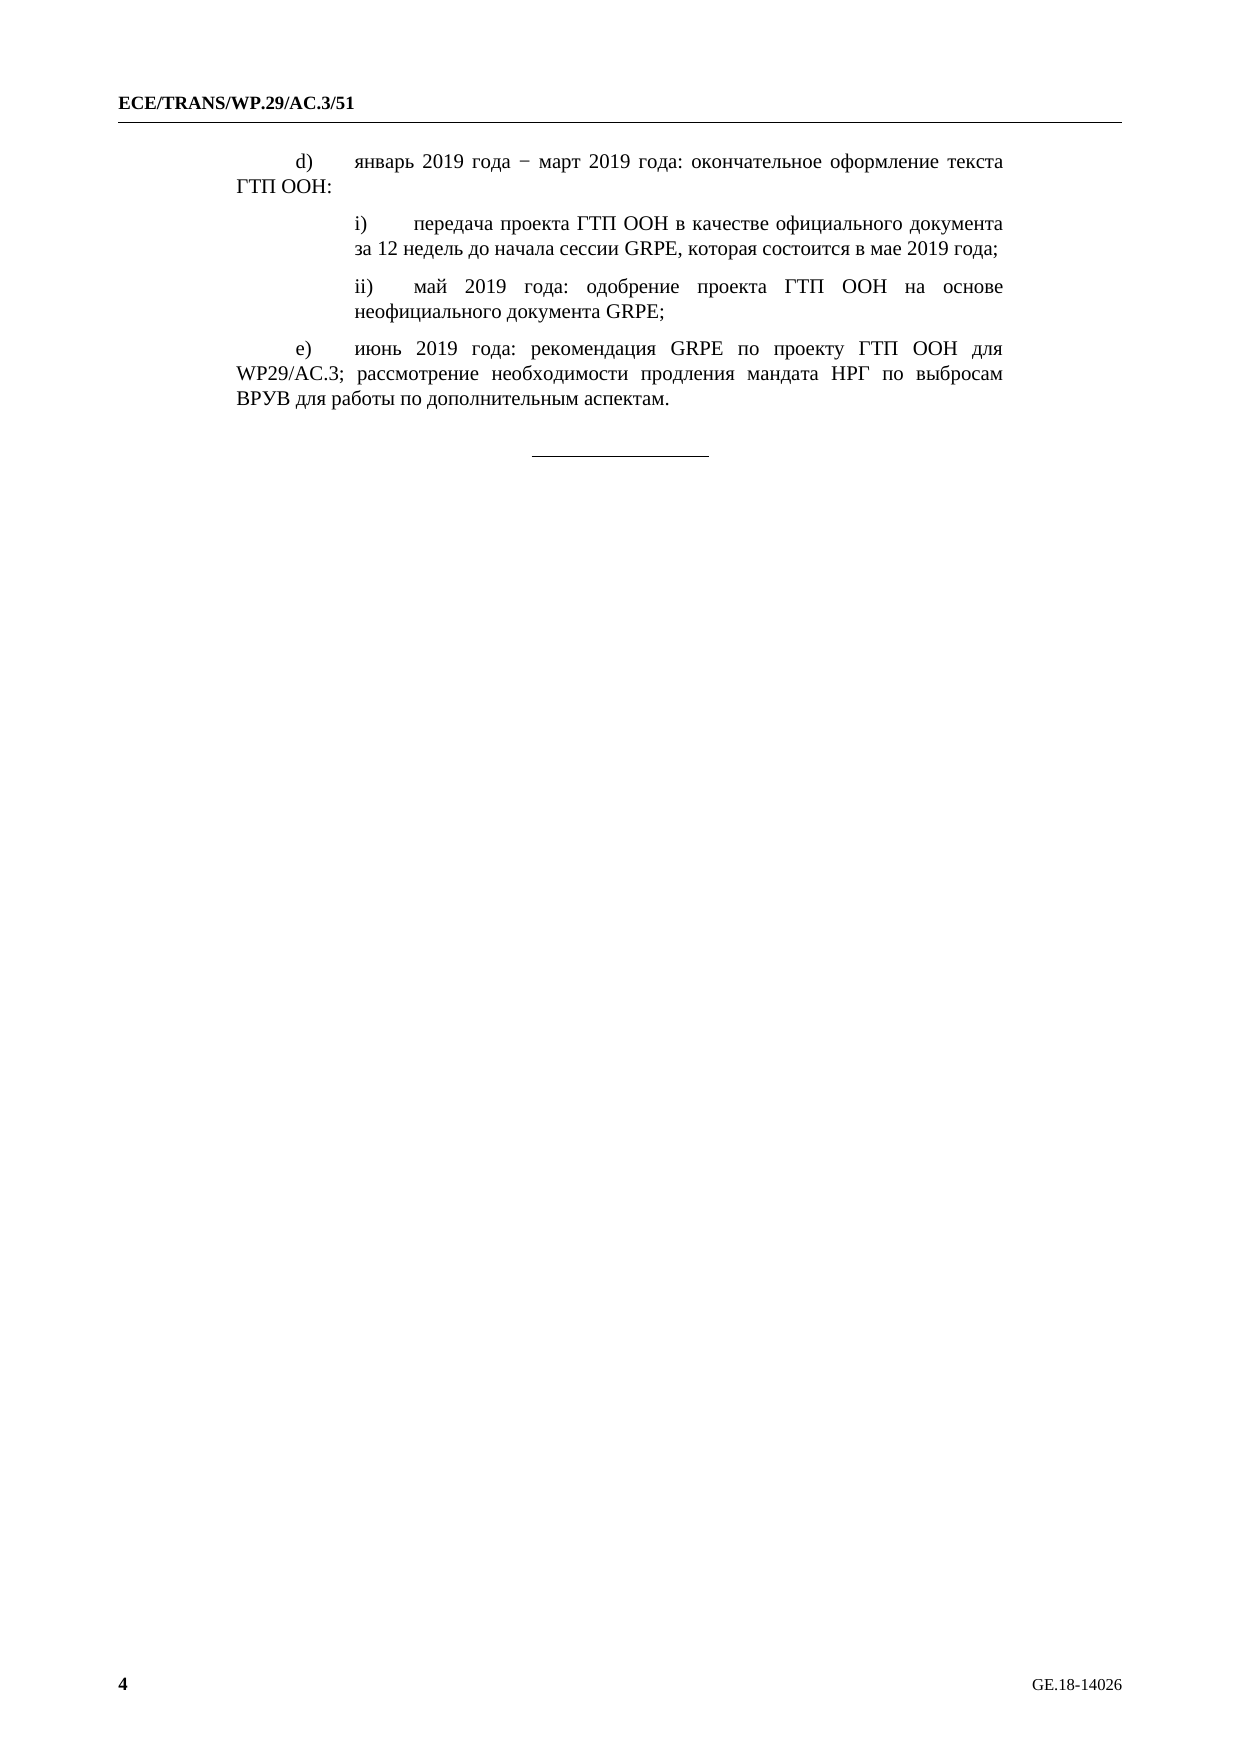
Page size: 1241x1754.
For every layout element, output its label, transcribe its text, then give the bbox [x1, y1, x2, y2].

text d) январь 2019 года − март 2019 года: окончательное оформление текста ГТП ООН: [236, 148, 1004, 198]
text i) передача проекта ГТП ООН в качестве официального документа за 12 недель до начала сессии GRPE, которая состоится в мае 2019 года; [354, 210, 1004, 260]
text e) июнь 2019 года: рекомендация GRPE по проекту ГТП ООН для WP29/AC.3; рассмотрение необходимости продления мандата НРГ по выбросам ВРУВ для работы по дополнительным аспектам. [236, 335, 1004, 410]
text ii) май 2019 года: одобрение проекта ГТП ООН на основе неофициального документа GRPE; [354, 273, 1004, 323]
